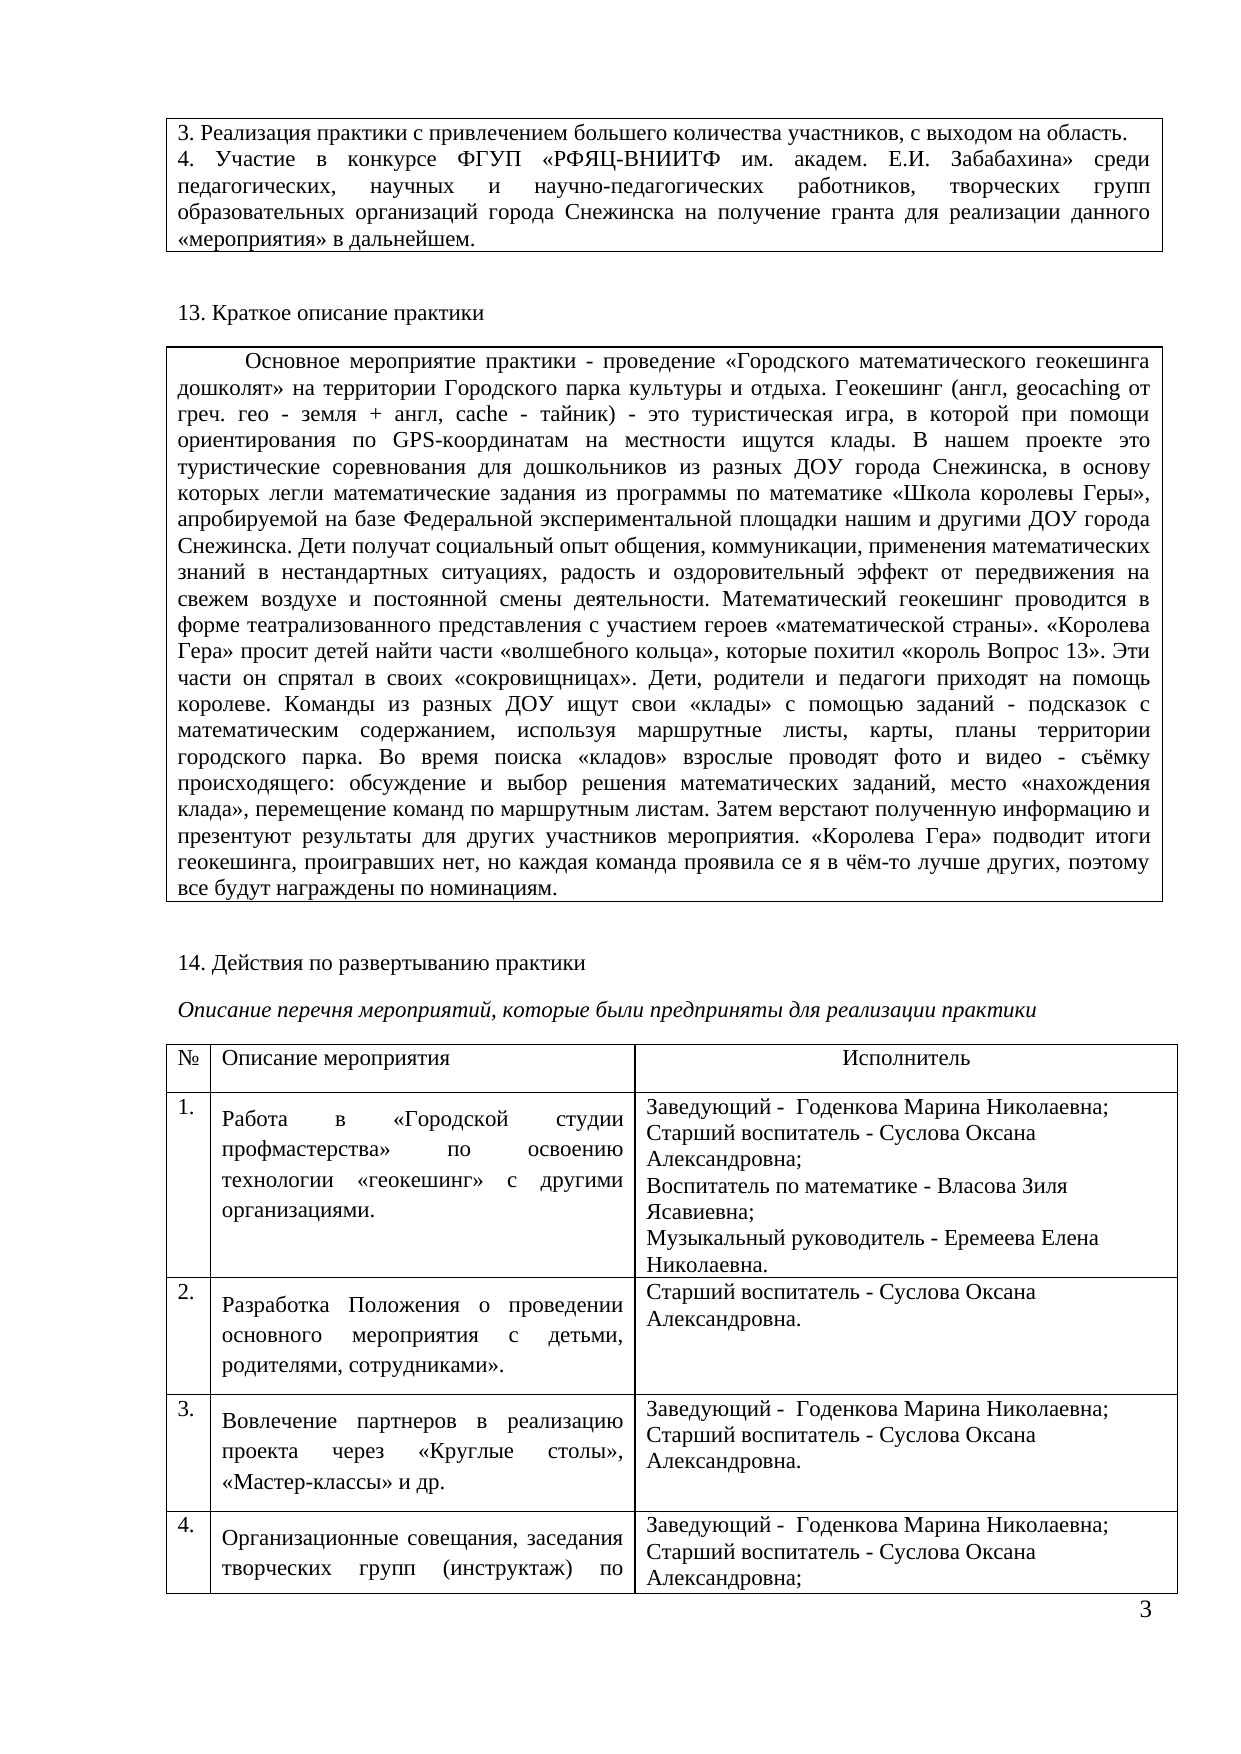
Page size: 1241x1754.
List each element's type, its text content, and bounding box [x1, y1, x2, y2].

table_header Исполнитель [636, 1045, 1177, 1092]
table_cell Работа в «Городской студии профмастерства» по освоению технологии «геокешинг» с другими организациями. [211, 1093, 634, 1277]
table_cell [636, 1512, 1177, 1593]
table_cell Разработка Положения о проведении основного мероприятия с детьми, родителями, сотрудниками». [211, 1278, 634, 1394]
table_header № [167, 1045, 210, 1092]
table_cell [211, 1512, 634, 1593]
text Описание перечня мероприятий, которые были предприняты для реализации практики [177, 996, 1152, 1023]
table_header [167, 119, 1162, 251]
table_cell Вовлечение партнеров в реализацию проекта через «Круглые столы», «Мастер-классы» и др. [211, 1395, 634, 1511]
table_cell [167, 1278, 210, 1394]
text 14. Действия по развертыванию практики [177, 949, 1152, 975]
table_header Основное мероприятие практики - проведение «Городского математического геокешинга дошколят» на территории Городского парка культуры и отдыха. Геокешинг (англ, geocaching от греч. гео - земля + англ, cache - тайник) - это туристическая игра, в которой при помощи ориентирования по GPS-координатам на местности ищутся клады. В нашем проекте это туристические соревнования для дошкольников из разных ДОУ города Снежинска, в основу которых легли математические задания из программы по математике «Школа королевы Геры», апробируемой на базе Федеральной экспериментальной площадки нашим и другими ДОУ города Снежинска. Дети получат социальный опыт общения, коммуникации, применения математических знаний в нестандартных ситуациях, радость и оздоровительный эффект от передвижения на свежем воздухе и постоянной смены деятельности. Математический геокешинг проводится в форме театрализованного представления с участием героев «математической страны». «Королева Гера» просит детей найти части «волшебного кольца», которые похитил «король Вопрос 13». Эти части он спрятал в своих «сокровищницах». Дети, родители и педагоги приходят на помощь королеве. Команды из разных ДОУ ищут свои «клады» с помощью заданий - подсказок с математическим содержанием, используя маршрутные листы, карты, планы территории городского парка. Во время поиска «кладов» взрослые проводят фото и видео - съёмку происходящего: обсуждение и выбор решения математических заданий, место «нахождения клада», перемещение команд по маршрутным листам. Затем верстают полученную информацию и презентуют результаты для других участников мероприятия. «Королева Гера» подводит итоги геокешинга, проигравших нет, но каждая команда проявила се я в чём-то лучше других, поэтому все будут награждены по номинациям. [167, 348, 1162, 901]
table_cell Заведующий - Годенкова Марина Николаевна; Старший воспитатель - Суслова Оксана Александровна. [636, 1395, 1177, 1511]
text 13. Краткое описание практики [177, 299, 1152, 326]
table_cell [167, 1395, 210, 1511]
table_cell [167, 1512, 210, 1593]
table_header Описание мероприятия [211, 1045, 634, 1092]
table_cell [167, 1093, 210, 1277]
table_cell Старший воспитатель - Суслова Оксана Александровна. [636, 1278, 1177, 1394]
